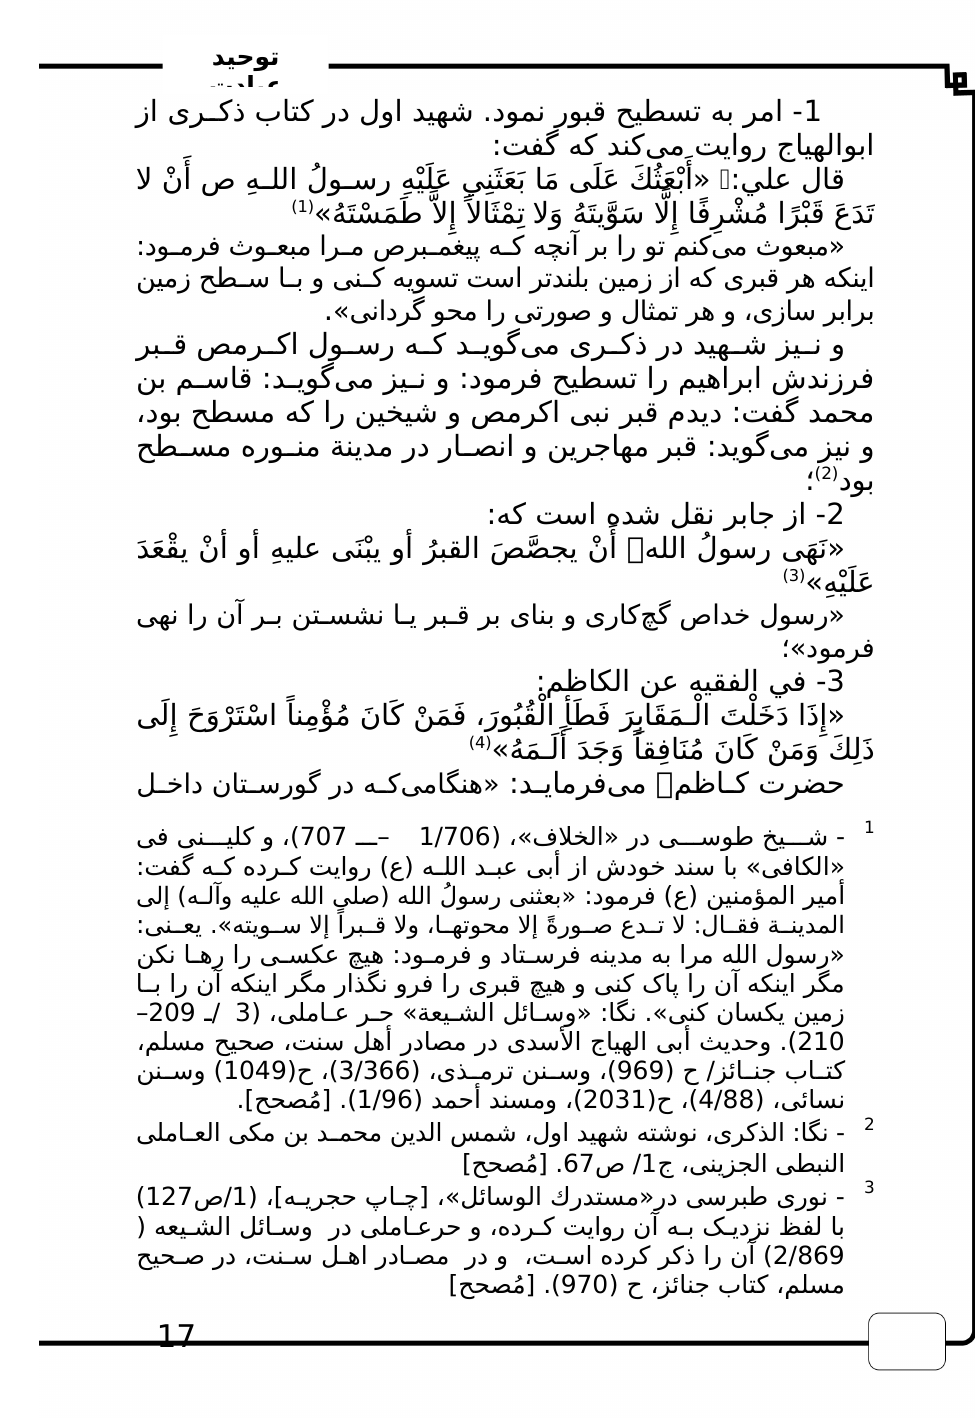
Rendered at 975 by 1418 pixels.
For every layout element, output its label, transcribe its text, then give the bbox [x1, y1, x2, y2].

text حضرت كاظم می‌فرماید: «هنگامی‌كه در‬ [136, 767, 874, 801]
text و نیز شهید در ذکری می‌‌گوید که رسول اکرمص قبر‬ [136, 328, 874, 497]
picture [39, 0, 975, 1418]
text «مبعوث می‌‌کنم تو را بر آنچه ‬که پیغمبرص مرا مبعوث فرمود: اینکه هر قبری که از زمین‬ [136, 231, 874, 328]
text «إِذَا دَخَلْتَ الْـمَقَابِرَ فَطَأِ الْقُبُورَ، فَمَنْ كَانَ مُؤْمِناً اسْتَرْوَحَ إِلَى ذَلِكَ وَمَنْ كَانَ مُنَافِقاً وَجَدَ أَلَـمَهُ»() [136, 699, 874, 767]
text «نَهَى رسولُ الله أَنْ یجصَّصَ القبرُ أو یبْنَى علیهِ أو أنْ یقْعَدَ عَلَیْهِ»() [136, 531, 874, 599]
text قال علي: «أَبْعَثُكَ عَلَى مَا بَعَثَنِي عَلَيْهِ رسولُ اللهِ ص أَنْ لا تَدَعَ قَبْرًا مُشْرِفًا إِلَّا سَوَّیتَهُ وَلا تِمْثَالاً إِلاَّ طَمَسْتَهُ»() [136, 162, 874, 231]
text «رسول خداص گچ‌کاری و بنای‬ [136, 599, 874, 665]
